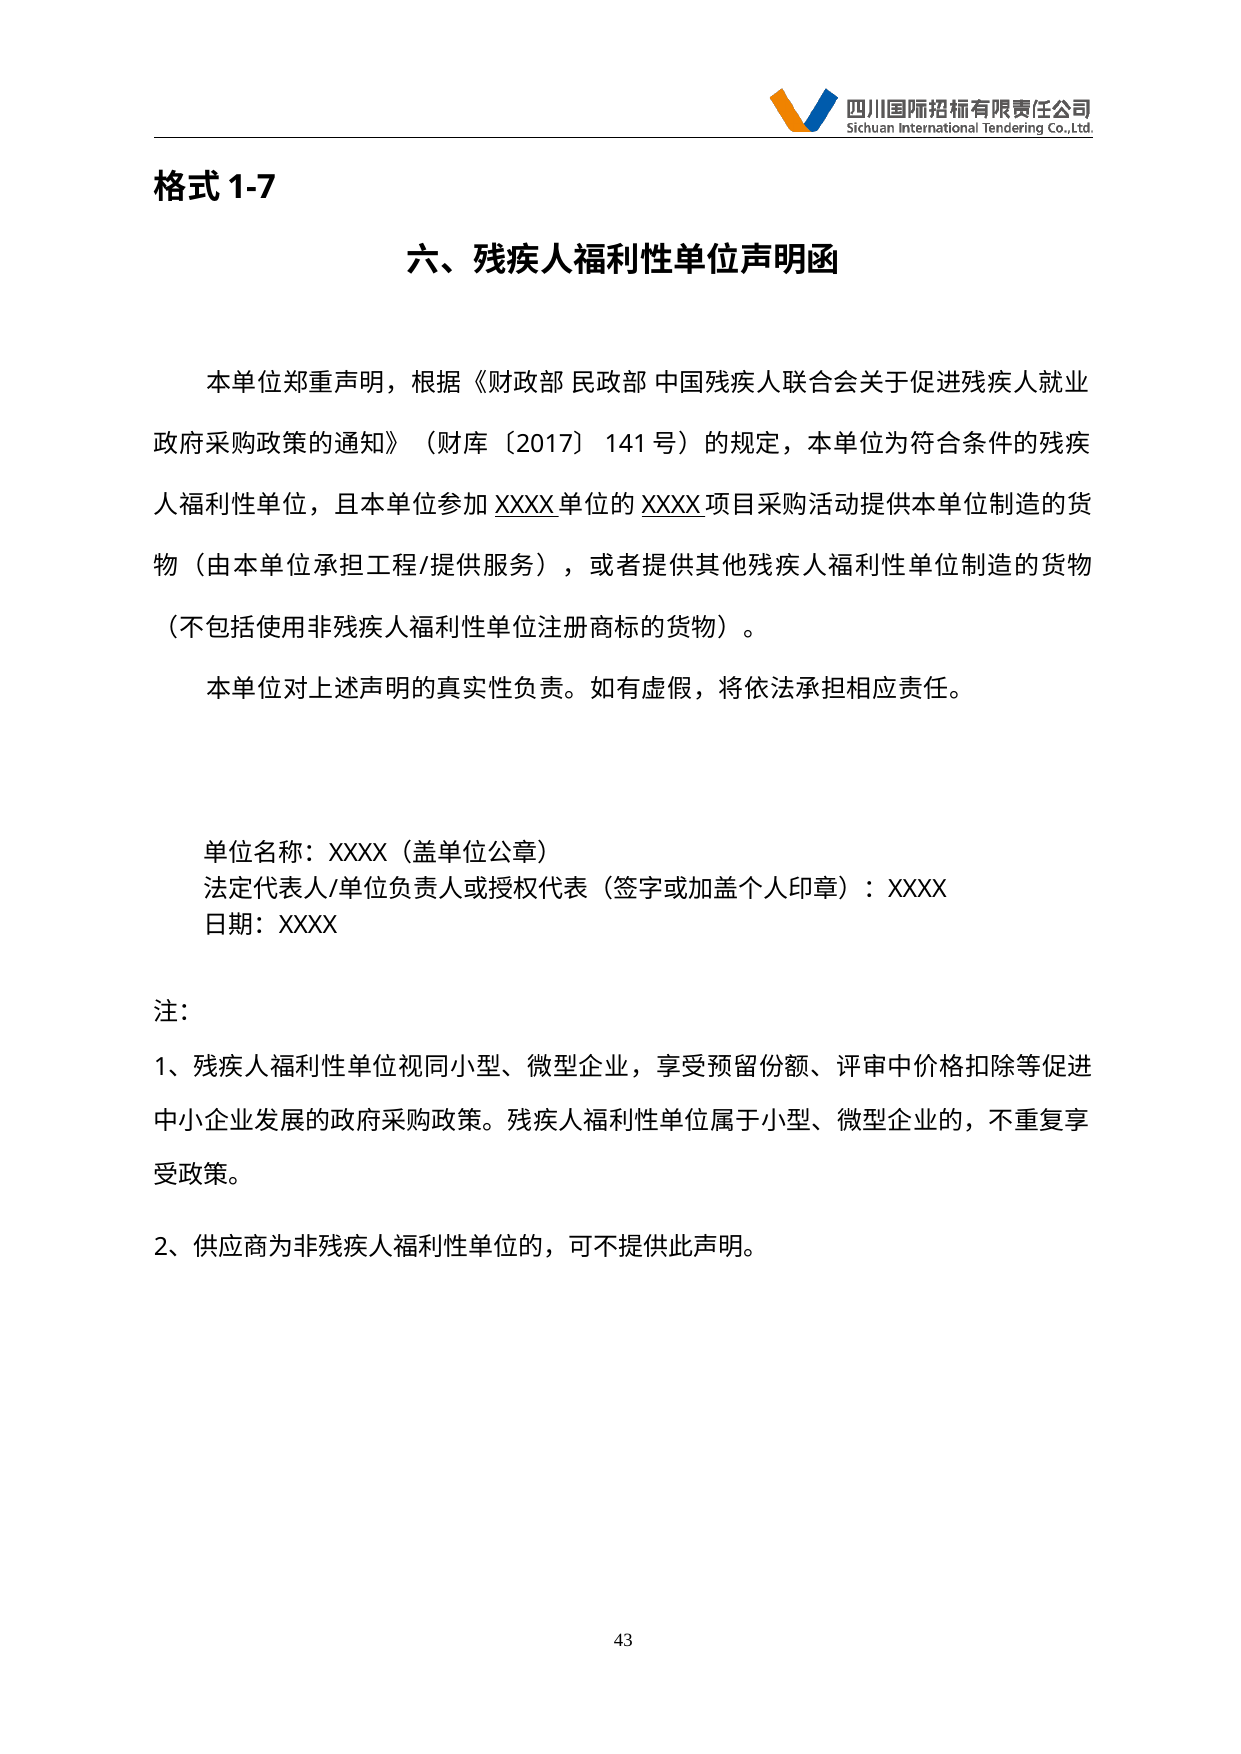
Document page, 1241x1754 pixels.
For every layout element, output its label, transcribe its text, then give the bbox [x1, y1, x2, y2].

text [153, 160, 1093, 208]
picture [769, 88, 1093, 135]
text 六、残疾人福利性单位声明函 [153, 232, 1093, 281]
text 法定代表人/单位负责人或授权代表（签字或加盖个人印章）：XXXX [153, 868, 1093, 904]
text 本单位对上述声明的真实性负责。如有虚假，将依法承担相应责任。 [153, 648, 1093, 709]
text 日期：XXXX [153, 904, 1093, 941]
list 供应商为非残疾人福利性单位的，可不提供此声明。 [153, 1226, 1093, 1262]
text 注： [153, 992, 1093, 1028]
text 本单位郑重声明，根据《财政部 民政部 中国残疾人联合会关于促进残疾人就业政府采购政策的通知》（财库〔2017〕 141号）的规定，本单位为符合条件的残疾人福利性单位，且本单位参加XXXX单位的XXXX项目采购活动提供本单位制造的货物（由本单位承担工程/提供服务），或者提供其他残疾人福利性单位制造的货物（不包括使用非残疾人福利性单位注册商标的货物）。 [153, 342, 1093, 648]
list 残疾人福利性单位视同小型、微型企业，享受预留份额、评审中价格扣除等促进中小企业发展的政府采购政策。残疾人福利性单位属于小型、微型企业的，不重复享受政策。 [153, 1046, 1093, 1191]
text 单位名称：XXXX（盖单位公章） [153, 832, 1093, 868]
